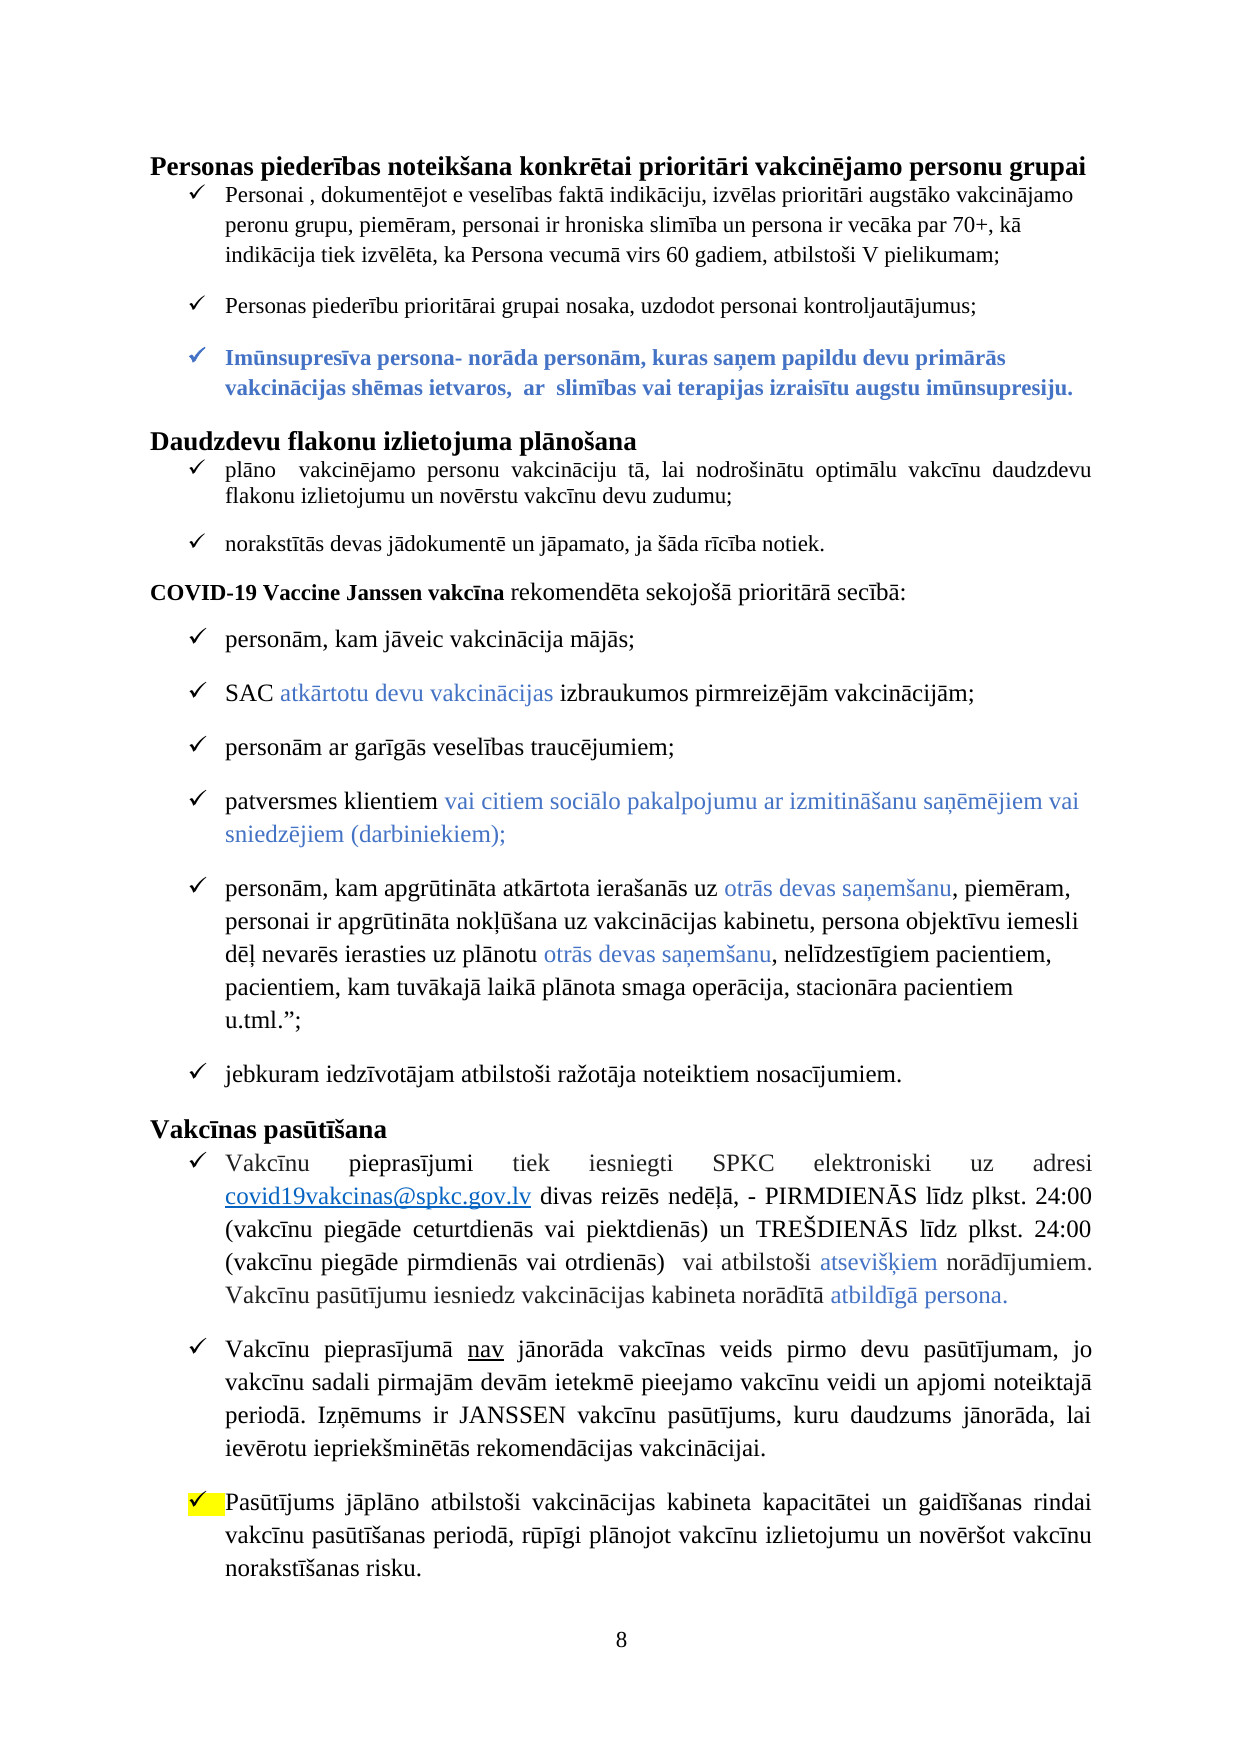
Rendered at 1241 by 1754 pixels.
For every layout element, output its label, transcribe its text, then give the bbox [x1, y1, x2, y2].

list patversmes klientiem vai citiem sociālo pakalpojumu ar izmitināšanu saņēmējiem vai sniedzējiem (darbiniekiem); [187, 786, 1093, 848]
list Imūnsupresīva persona- norāda personām, kuras saņem papildu devu primārās vakcinācijas shēmas ietvaros, ar slimības vai terapijas izraisītu augstu imūnsupresiju. [187, 344, 1093, 400]
list norakstītās devas jādokumentē un jāpamato, ja šāda rīcība notiek. [187, 529, 1093, 556]
subtitle Vakcīnas pasūtīšana [150, 1113, 1093, 1144]
list Pasūtījums jāplāno atbilstoši vakcinācijas kabineta kapacitātei un gaidīšanas rindai vakcīnu pasūtīšanas periodā, rūpīgi plānojot vakcīnu izlietojumu un novēršot vakcīnu norakstīšanas risku. [187, 1487, 1093, 1582]
list Vakcīnu pieprasījumā nav jānorāda vakcīnas veids pirmo devu pasūtījumam, jo vakcīnu sadali pirmajām devām ietekmē pieejamo vakcīnu veidi un apjomi noteiktajā periodā. Izņēmums ir JANSSEN vakcīnu pasūtījums, kuru daudzums jānorāda, lai ievērotu iepriekšminētās rekomendācijas vakcinācijai. [187, 1334, 1093, 1462]
list personām, kam jāveic vakcinācija mājās; [187, 624, 1093, 653]
list plāno vakcinējamo personu vakcināciju tā, lai nodrošinātu optimālu vakcīnu daudzdevu flakonu izlietojumu un novērstu vakcīnu devu zudumu; [187, 456, 1093, 509]
subtitle Daudzdevu flakonu izlietojuma plānošana [150, 425, 1093, 456]
subtitle Personas piederības noteikšana konkrētai prioritāri vakcinējamo personu grupai [150, 150, 1093, 181]
list personām ar garīgās veselības traucējumiem; [187, 732, 1093, 761]
list Personas piederību prioritārai grupai nosaka, uzdodot personai kontroljautājumus; [187, 293, 1093, 319]
list Personai , dokumentējot e veselības faktā indikāciju, izvēlas prioritāri augstāko vakcinājamo peronu grupu, piemēram, personai ir hroniska slimība un persona ir vecāka par 70+, kā indikācija tiek izvēlēta, ka Persona vecumā virs 60 gadiem, atbilstoši V pielikumam; [187, 181, 1093, 268]
list personām, kam apgrūtināta atkārtota ierašanās uz otrās devas saņemšanu, piemēram, personai ir apgrūtināta nokļūšana uz vakcinācijas kabinetu, persona objektīvu iemesli dēļ nevarēs ierasties uz plānotu otrās devas saņemšanu, nelīdzestīgiem pacientiem, pacientiem, kam tuvākajā laikā plānota smaga operācija, stacionāra pacientiem u.tml.”; [187, 873, 1093, 1034]
list Vakcīnu pieprasījumi tiek iesniegti SPKC elektroniski uz adresi covid19vakcinas@spkc.gov.lv divas reizēs nedēļā, - PIRMDIENĀS līdz plkst. 24:00 (vakcīnu piegāde ceturtdienās vai piektdienās) un TREŠDIENĀS līdz plkst. 24:00 (vakcīnu piegāde pirmdienās vai otrdienās) vai atbilstoši atsevišķiem norādījumiem. Vakcīnu pasūtījumu iesniedz vakcinācijas kabineta norādītā atbildīgā persona. [187, 1148, 1093, 1309]
list jebkuram iedzīvotājam atbilstoši ražotāja noteiktiem nosacījumiem. [187, 1059, 1093, 1088]
text COVID-19 Vaccine Janssen vakcīna rekomendēta sekojošā prioritārā secībā: [150, 577, 1093, 606]
list SAC atkārtotu devu vakcinācijas izbraukumos pirmreizējām vakcinācijām; [187, 678, 1093, 707]
